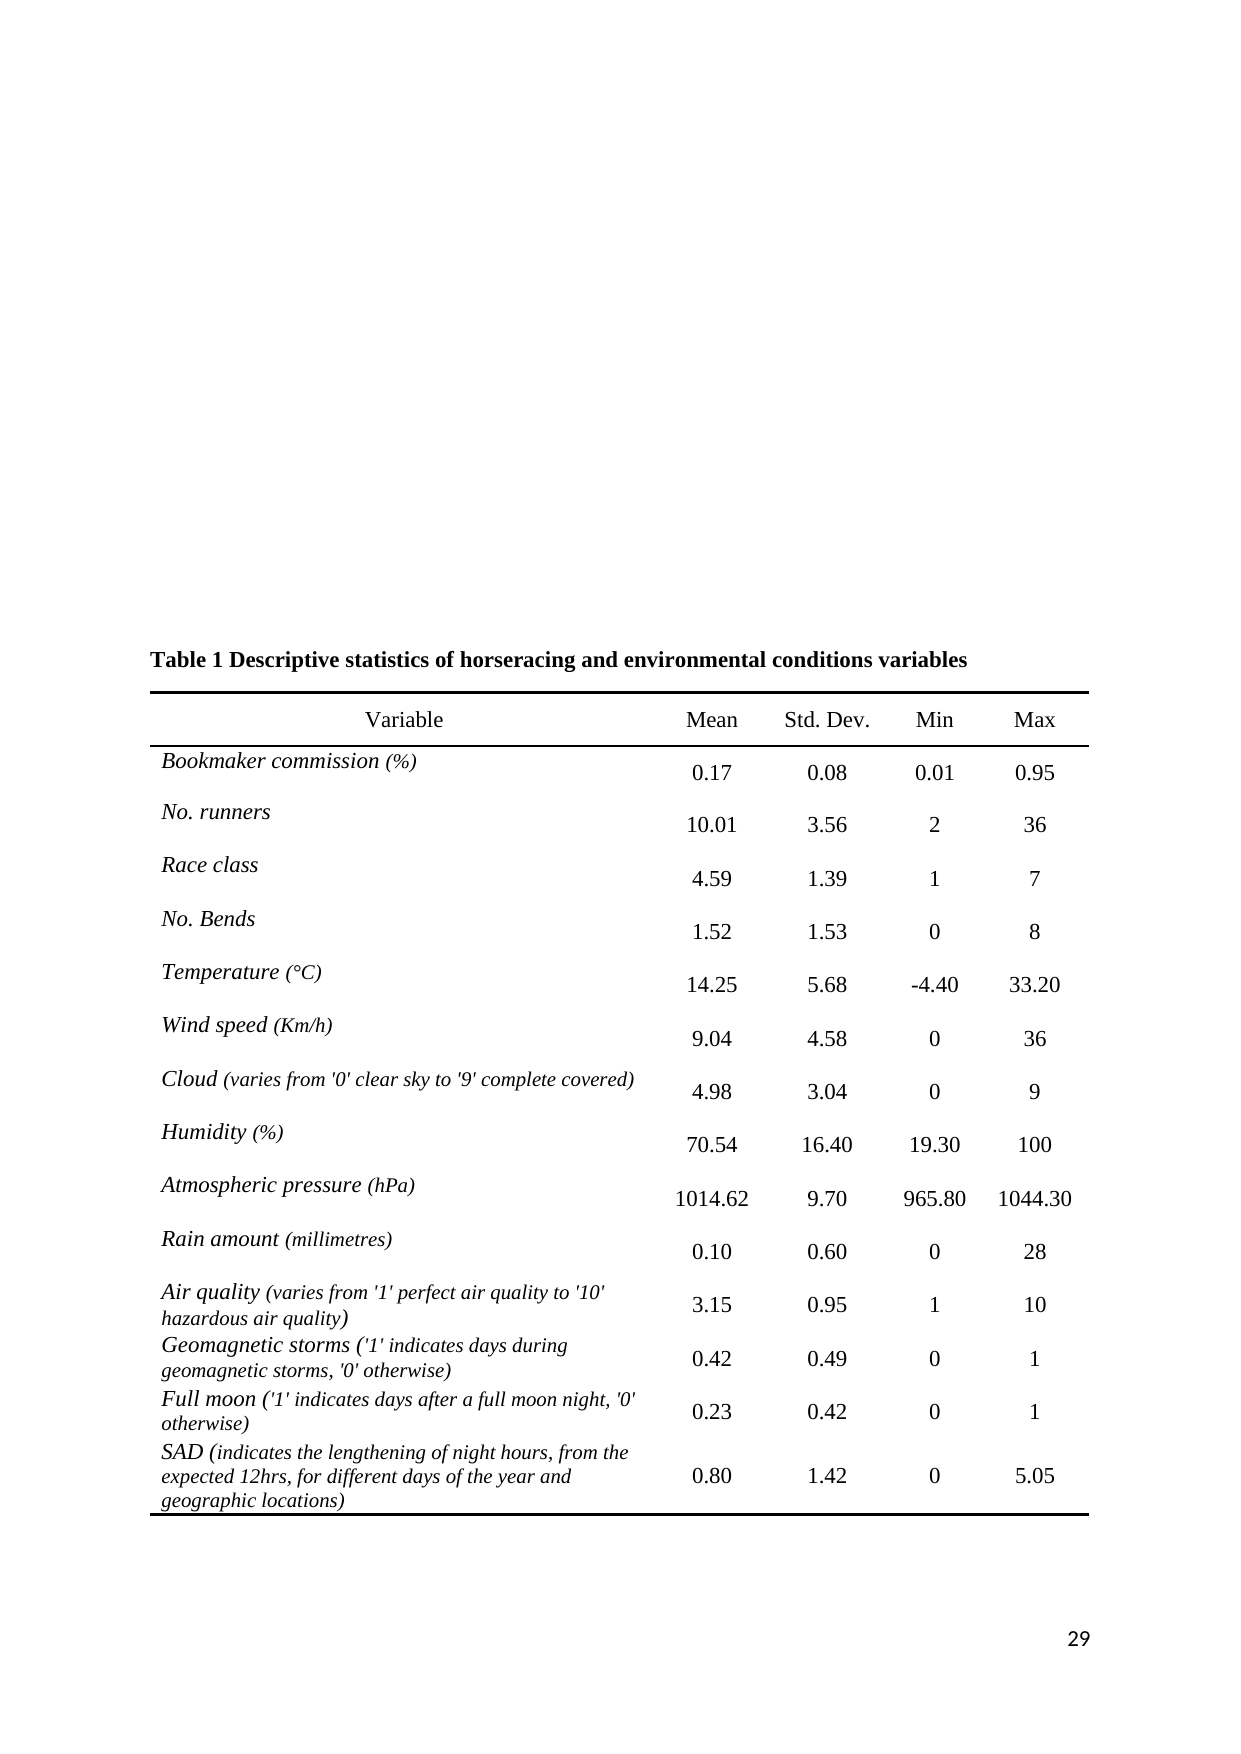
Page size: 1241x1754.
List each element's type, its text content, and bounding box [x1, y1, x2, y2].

table_cell 5.68 [766, 958, 888, 1011]
table_cell No. Bends [150, 905, 658, 958]
table_cell 0 [889, 1438, 981, 1512]
table_cell 0.01 [889, 747, 981, 798]
table_cell 33.20 [981, 958, 1088, 1011]
table_cell Rain amount (millimetres) [150, 1225, 658, 1278]
table_cell 0.60 [766, 1225, 888, 1278]
table_cell 0 [889, 1065, 981, 1118]
table_cell 0 [889, 1385, 981, 1438]
table_cell 16.40 [766, 1118, 888, 1171]
table_cell 0.95 [766, 1278, 888, 1331]
text Table 1 Descriptive statistics of horseracing and environmental conditions variables [150, 646, 1090, 672]
table_cell 1044.30 [981, 1171, 1088, 1224]
table_cell 1 [889, 851, 981, 904]
table_cell 4.58 [766, 1011, 888, 1064]
table_cell 3.04 [766, 1065, 888, 1118]
table_cell 0.17 [658, 747, 766, 798]
table_cell 4.59 [658, 851, 766, 904]
table_cell 1 [981, 1385, 1088, 1438]
table_cell 100 [981, 1118, 1088, 1171]
table_cell Full moon ('1' indicates days after a full moon night, '0' otherwise) [150, 1385, 658, 1438]
table_cell 1.39 [766, 851, 888, 904]
table_cell 0.80 [658, 1438, 766, 1512]
table_cell Atmospheric pressure (hPa) [150, 1171, 658, 1224]
table_cell Cloud (varies from '0' clear sky to '9' complete covered) [150, 1065, 658, 1118]
table_cell 0.08 [766, 747, 888, 798]
table_cell Bookmaker commission (%) [150, 747, 658, 798]
table_cell 3.56 [766, 798, 888, 851]
table_cell 36 [981, 1011, 1088, 1064]
table_cell 1014.62 [658, 1171, 766, 1224]
table_cell 1 [981, 1331, 1088, 1384]
table_cell 19.30 [889, 1118, 981, 1171]
table_header Mean [658, 694, 766, 744]
table_cell 0 [889, 1225, 981, 1278]
table_cell 965.80 [889, 1171, 981, 1224]
table_cell 36 [981, 798, 1088, 851]
table_cell 10.01 [658, 798, 766, 851]
table_cell -4.40 [889, 958, 981, 1011]
table_header Variable [150, 694, 658, 744]
table_cell 0 [889, 905, 981, 958]
table_cell 9.04 [658, 1011, 766, 1064]
table_cell Air quality (varies from '1' perfect air quality to '10' hazardous air quality) [150, 1278, 658, 1331]
table_cell SAD (indicates the lengthening of night hours, from the expected 12hrs, for different days of the year and geographic locations) [150, 1438, 658, 1512]
table_cell Geomagnetic storms ('1' indicates days during geomagnetic storms, '0' otherwise) [150, 1331, 658, 1384]
table_header Min [889, 694, 981, 744]
table_cell 8 [981, 905, 1088, 958]
table_header Max [981, 694, 1088, 744]
table_cell 14.25 [658, 958, 766, 1011]
table_cell 9.70 [766, 1171, 888, 1224]
table_cell 70.54 [658, 1118, 766, 1171]
table_cell 2 [889, 798, 981, 851]
table_cell 10 [981, 1278, 1088, 1331]
table_cell 0.49 [766, 1331, 888, 1384]
table_cell No. runners [150, 798, 658, 851]
table_cell Wind speed (Km/h) [150, 1011, 658, 1064]
table_cell 0.23 [658, 1385, 766, 1438]
table_cell 1.52 [658, 905, 766, 958]
table_cell 28 [981, 1225, 1088, 1278]
table_cell 1.42 [766, 1438, 888, 1512]
table_cell 5.05 [981, 1438, 1088, 1512]
table_cell 9 [981, 1065, 1088, 1118]
table_cell 1.53 [766, 905, 888, 958]
table_cell Temperature (°C) [150, 958, 658, 1011]
table_cell Humidity (%) [150, 1118, 658, 1171]
table_cell 0.42 [658, 1331, 766, 1384]
table_header Std. Dev. [766, 694, 888, 744]
table_cell 0.95 [981, 747, 1088, 798]
table_cell Race class [150, 851, 658, 904]
table_cell 0.10 [658, 1225, 766, 1278]
table_cell 1 [889, 1278, 981, 1331]
table_cell 0 [889, 1011, 981, 1064]
table_cell 0 [889, 1331, 981, 1384]
table_cell 0.42 [766, 1385, 888, 1438]
table_cell 4.98 [658, 1065, 766, 1118]
table_cell 7 [981, 851, 1088, 904]
table_cell 3.15 [658, 1278, 766, 1331]
